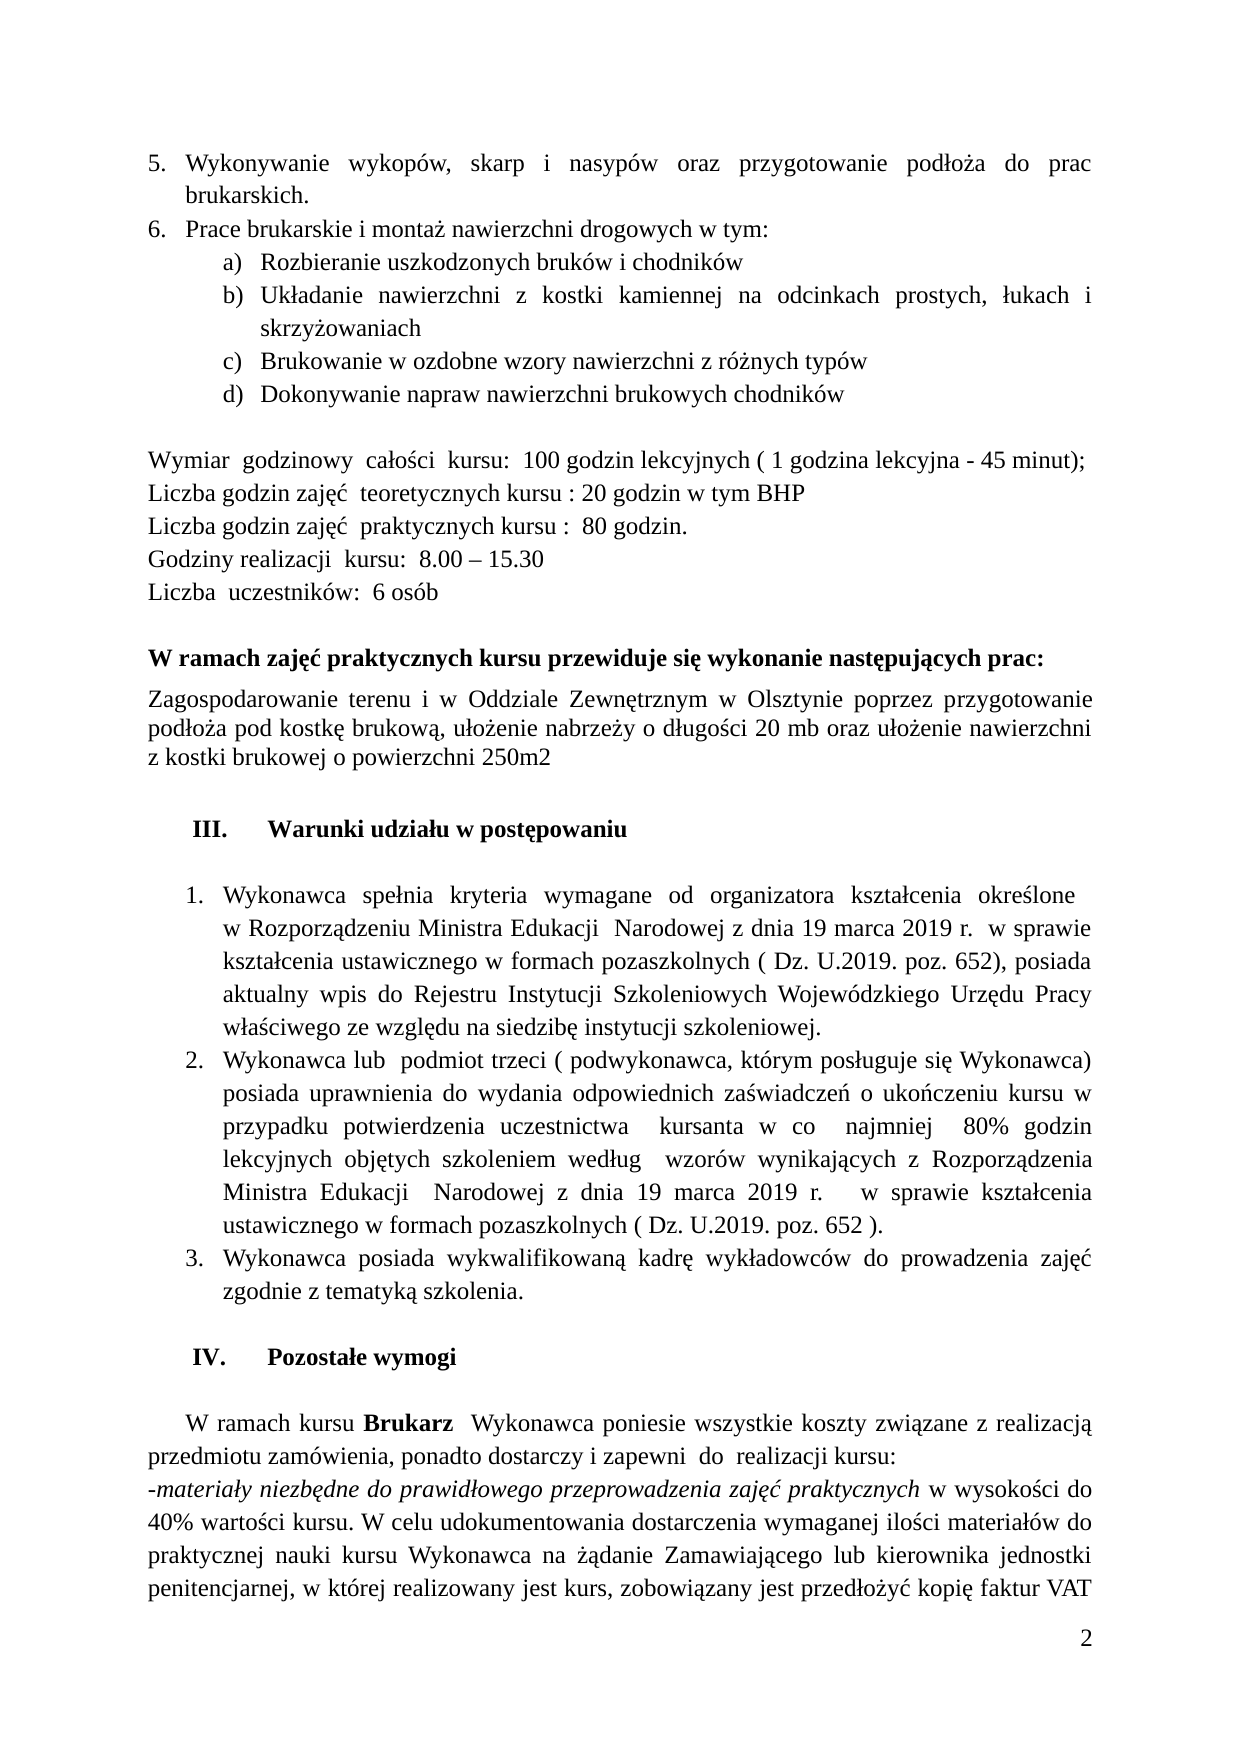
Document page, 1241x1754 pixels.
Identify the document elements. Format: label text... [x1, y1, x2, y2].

text Liczba godzin zajęć teoretycznych kursu : 20 godzin w tym BHP [148, 478, 1093, 507]
list Prace brukarskie i montaż nawierzchni drogowych w tym: [148, 214, 1093, 242]
list Rozbieranie uszkodzonych bruków i chodników [223, 247, 1093, 275]
text W ramach zajęć praktycznych kursu przewiduje się wykonanie następujących prac: [148, 643, 1093, 672]
list Wykonawca posiada wykwalifikowaną kadrę wykładowców do prowadzenia zajęć zgodnie z tematyką szkolenia. [185, 1243, 1093, 1305]
list Brukowanie w ozdobne wzory nawierzchni z różnych typów [223, 346, 1093, 374]
list Dokonywanie napraw nawierzchni brukowych chodników [223, 379, 1093, 407]
list Wykonawca spełnia kryteria wymagane od organizatora kształcenia określone w Rozporządzeniu Ministra Edukacji Narodowej z dnia 19 marca 2019 r. w sprawie kształcenia ustawicznego w formach pozaszkolnych ( Dz. U.2019. poz. 652), posiada aktualny wpis do Rejestru Instytucji Szkoleniowych Wojewódzkiego Urzędu Pracy właściwego ze względu na siedzibę instytucji szkoleniowej. [185, 880, 1093, 1041]
text Godziny realizacji kursu: 8.00 – 15.30 [148, 544, 1093, 573]
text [148, 1474, 1093, 1602]
text Wymiar godzinowy całości kursu: 100 godzin lekcyjnych ( 1 godzina lekcyjna - 45 minut); [148, 445, 1093, 473]
text Zagospodarowanie terenu i w Oddziale Zewnętrznym w Olsztynie poprzez przygotowanie podłoża pod kostkę brukową, ułożenie nabrzeży o długości 20 mb oraz ułożenie nawierzchni z kostki brukowej o powierzchni 250m2 [148, 684, 1093, 770]
list Układanie nawierzchni z kostki kamiennej na odcinkach prostych, łukach i skrzyżowaniach [223, 280, 1093, 341]
list Warunki udziału w postępowaniu [192, 814, 1122, 843]
text W ramach kursu Brukarz Wykonawca poniesie wszystkie koszty związane z realizacją przedmiotu zamówienia, ponadto dostarczy i zapewni do realizacji kursu: [148, 1408, 1093, 1470]
text Liczba godzin zajęć praktycznych kursu : 80 godzin. [148, 511, 1093, 539]
list Pozostałe wymogi [192, 1342, 1122, 1371]
list Wykonawca lub podmiot trzeci ( podwykonawca, którym posługuje się Wykonawca) posiada uprawnienia do wydania odpowiednich zaświadczeń o ukończeniu kursu w przypadku potwierdzenia uczestnictwa kursanta w co najmniej 80% godzin lekcyjnych objętych szkoleniem według wzorów wynikających z Rozporządzenia Ministra Edukacji Narodowej z dnia 19 marca 2019 r. w sprawie kształcenia ustawicznego w formach pozaszkolnych ( Dz. U.2019. poz. 652 ). [185, 1045, 1093, 1239]
text Liczba uczestników: 6 osób [148, 577, 1093, 606]
list Wykonywanie wykopów, skarp i nasypów oraz przygotowanie podłoża do prac brukarskich. [148, 148, 1093, 209]
